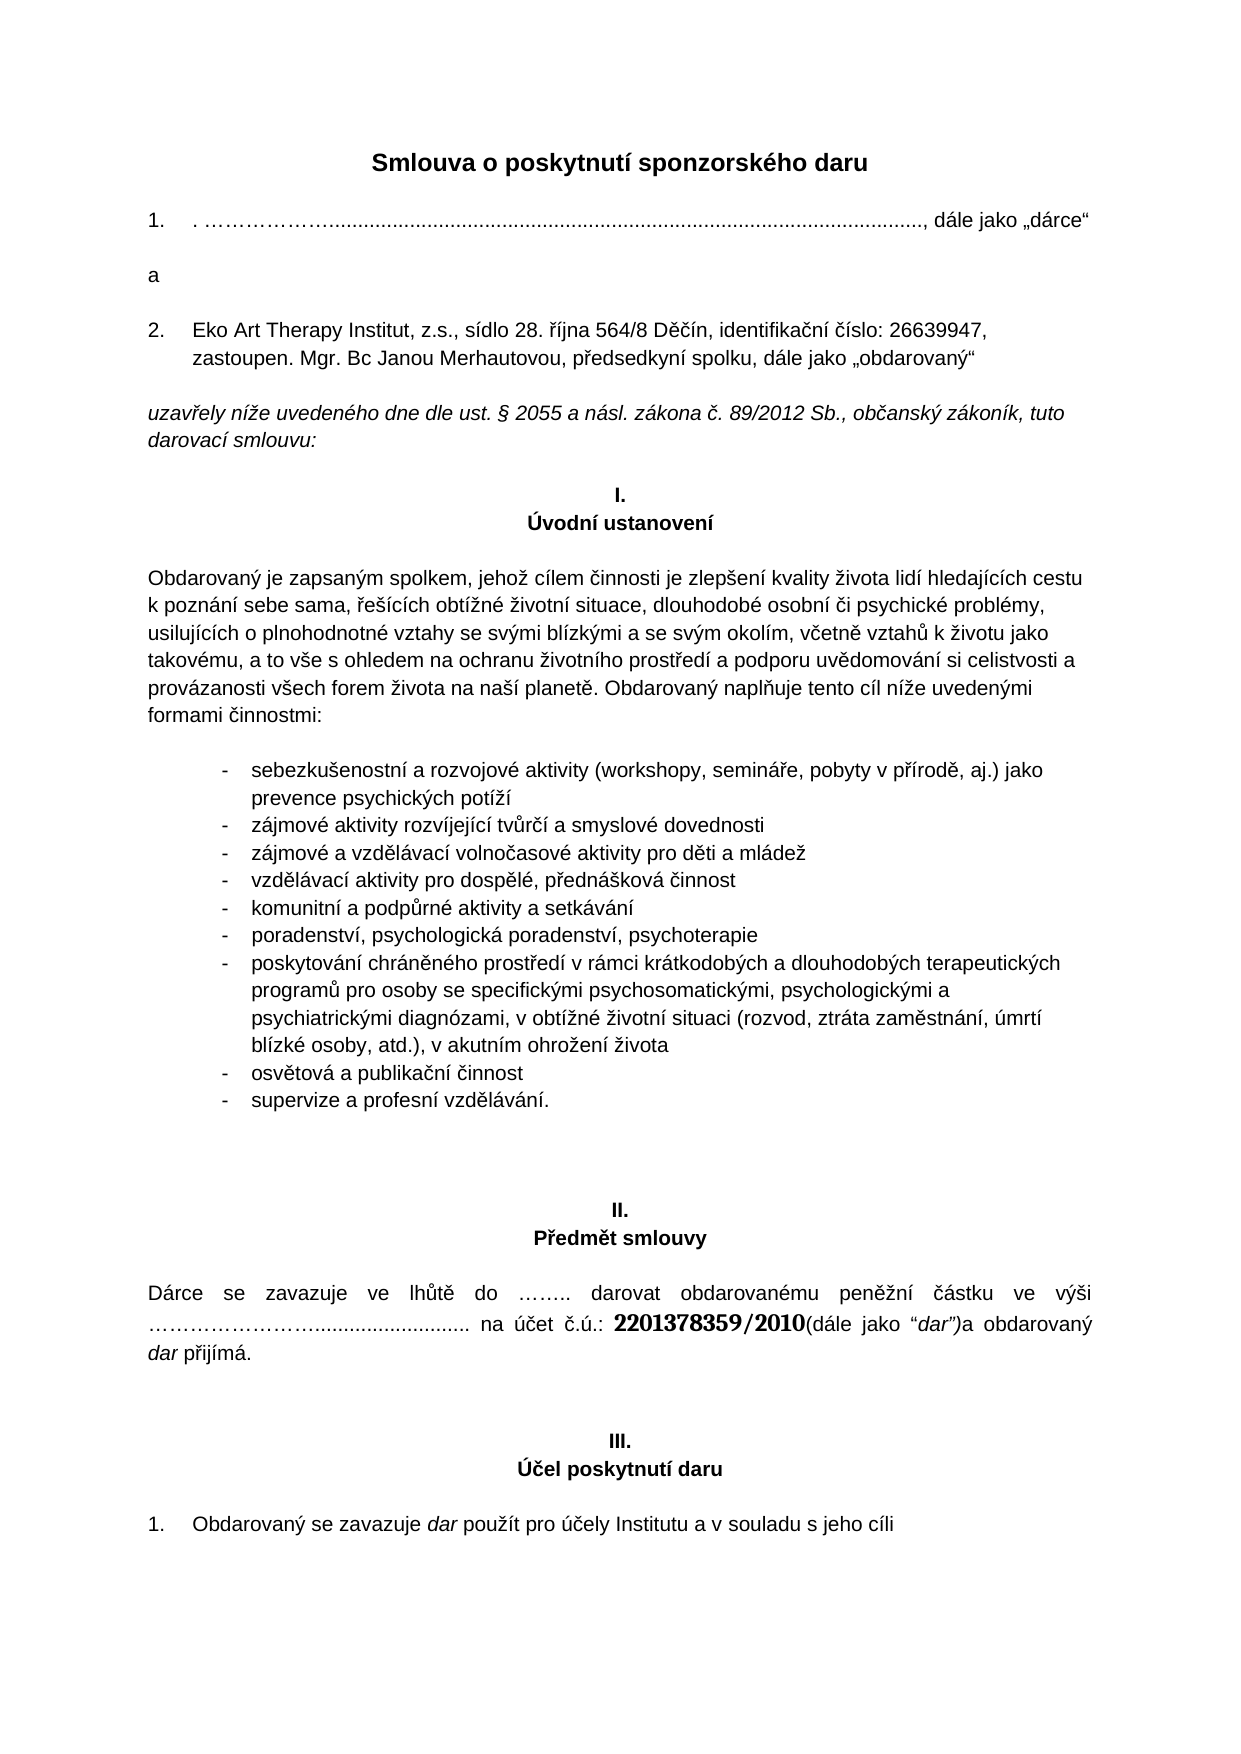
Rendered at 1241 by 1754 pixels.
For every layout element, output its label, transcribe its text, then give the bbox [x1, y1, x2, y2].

text - zájmové aktivity rozvíjející tvůrčí a smyslové dovednosti [221, 813, 1093, 837]
text 1. Obdarovaný se zavazuje dar použít pro účely Institutu a v souladu s jeho cíli [148, 1512, 1093, 1536]
text - poradenství, psychologická poradenství, psychoterapie [221, 923, 1093, 947]
text Obdarovaný je zapsaným spolkem, jehož cílem činnosti je zlepšení kvality života lidí hledajících cestu k poznání sebe sama, řešících obtížné životní situace, dlouhodobé osobní či psychické problémy, usilujících o plnohodnotné vztahy se svými blízkými a se svým okolím, včetně vztahů k životu jako takovému, a to vše s ohledem na ochranu životního prostředí a podporu uvědomování si celistvosti a provázanosti všech forem života na naší planetě. Obdarovaný naplňuje tento cíl níže uvedenými formami činnostmi: [148, 566, 1093, 727]
text uzavřely níže uvedeného dne dle ust. § 2055 a násl. zákona č. 89/2012 Sb., občanský zákoník, tuto darovací smlouvu: [148, 401, 1093, 452]
text Dárce se zavazuje ve lhůtě do …….. darovat obdarovanému peněžní částku ve výši ……………………........................... na účet č.ú.: 2201378359/2010(dále jako “dar”)a obdarovaný dar přijímá. [148, 1304, 1093, 1365]
text - komunitní a podpůrné aktivity a setkávání [221, 896, 1093, 919]
text a [148, 263, 1093, 287]
text III. [148, 1429, 1093, 1453]
text 2. Eko Art Therapy Institut, z.s., sídlo 28. října 564/8 Děčín, identifikační číslo: 26639947, zastoupen. Mgr. Bc Janou Merhautovou, předsedkyní spolku, dále jako „obdarovaný“ [148, 318, 1093, 369]
text - zájmové a vzdělávací volnočasové aktivity pro děti a mládež [221, 841, 1093, 864]
text - sebezkušenostní a rozvojové aktivity (workshopy, semináře, pobyty v přírodě, aj.) jako prevence psychických potíží [221, 758, 1093, 809]
text Smlouva o poskytnutí sponzorského daru [148, 148, 1093, 176]
text II. [148, 1198, 1093, 1222]
text 1. . ………………......................................................................................................., dále jako „dárce“ [148, 208, 1093, 232]
text - poskytování chráněného prostředí v rámci krátkodobých a dlouhodobých terapeutických programů pro osoby se specifickými psychosomatickými, psychologickými a psychiatrickými diagnózami, v obtížné životní situaci (rozvod, ztráta zaměstnání, úmrtí blízké osoby, atd.), v akutním ohrožení života [221, 951, 1093, 1057]
text - vzdělávací aktivity pro dospělé, přednášková činnost [221, 868, 1093, 892]
text - osvětová a publikační činnost [221, 1061, 1093, 1084]
text Účel poskytnutí daru [148, 1457, 1093, 1481]
text I. [148, 483, 1093, 507]
text Předmět smlouvy [148, 1226, 1093, 1249]
text - supervize a profesní vzdělávání. [221, 1088, 1093, 1112]
text Úvodní ustanovení [148, 511, 1093, 534]
